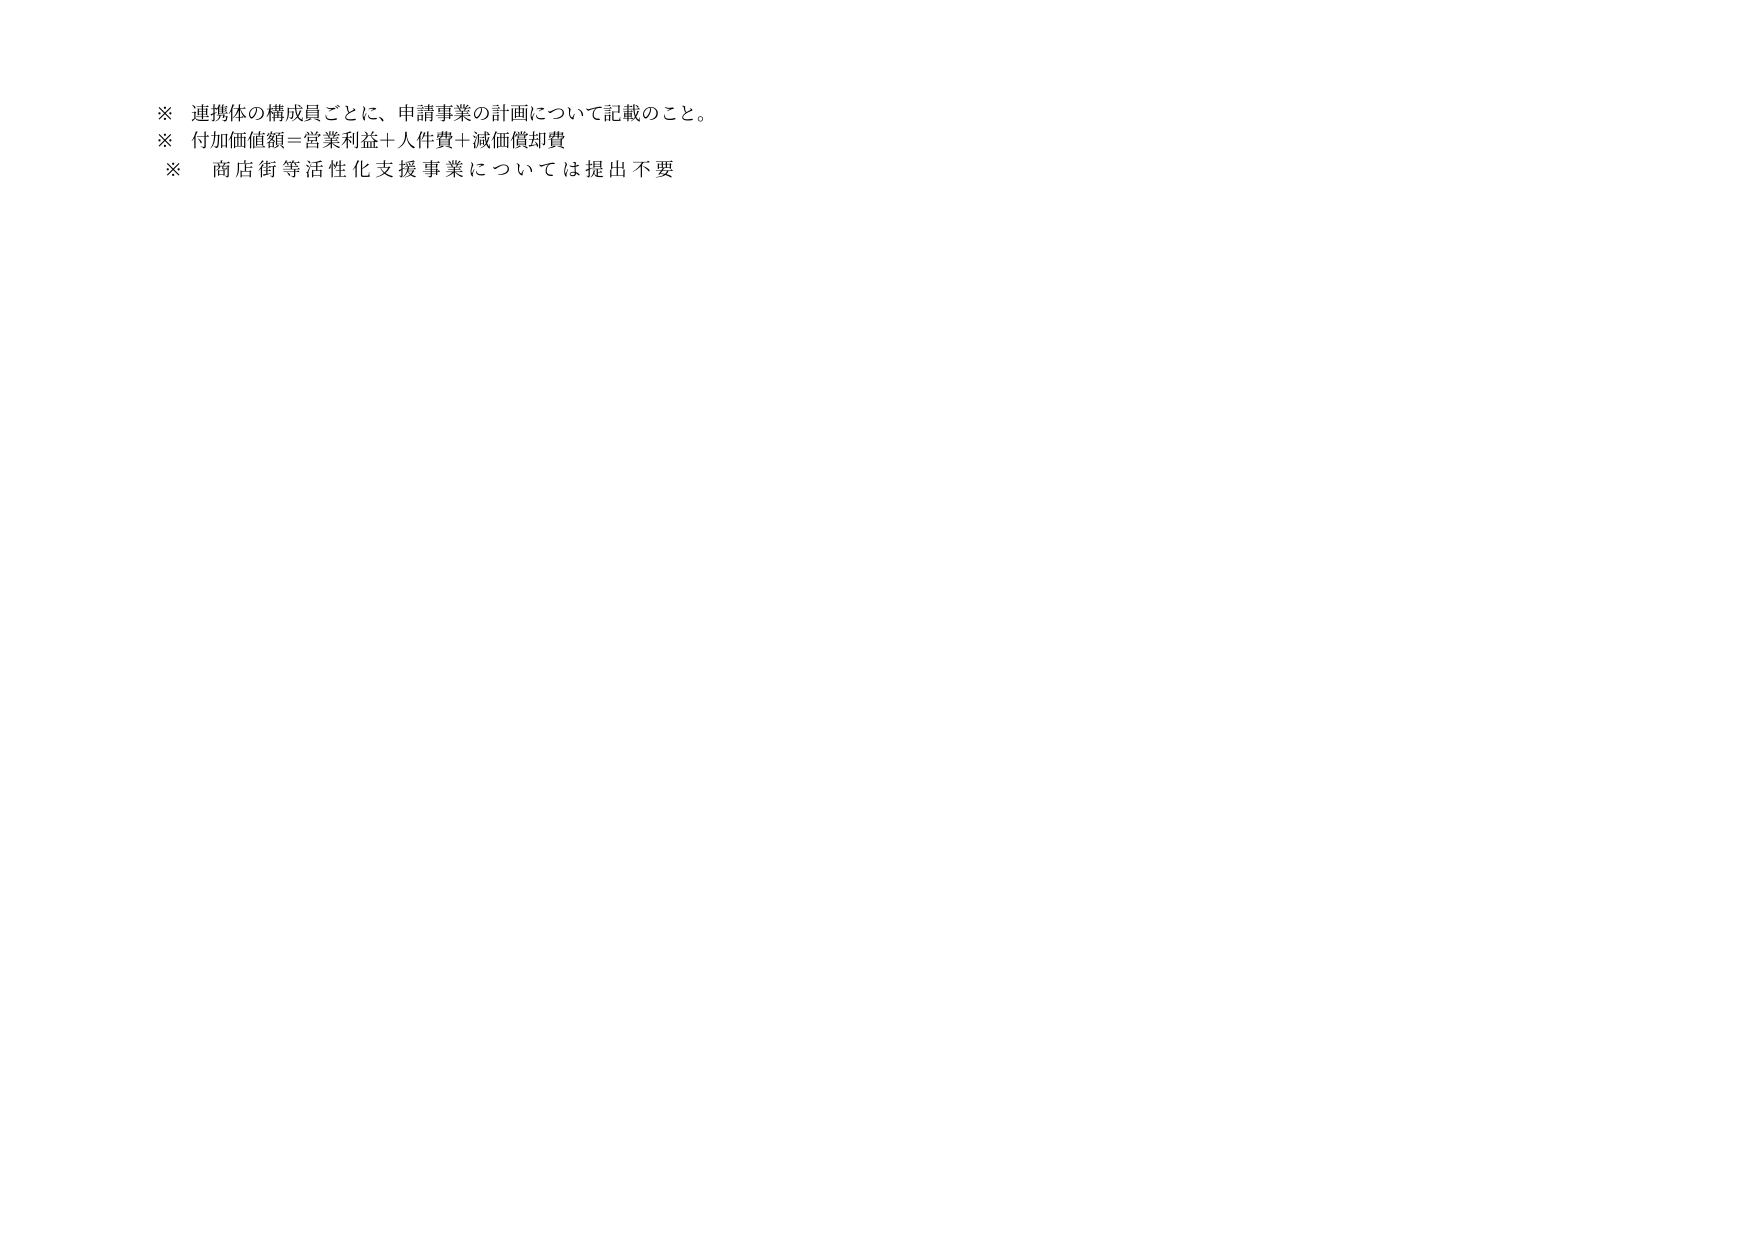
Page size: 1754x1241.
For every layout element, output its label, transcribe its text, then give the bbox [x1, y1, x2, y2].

text ※ 連携体の構成員ごとに、申請事業の計画について記載のこと。 [119, 99, 1635, 126]
text ※ 付加価値額＝営業利益＋人件費＋減価償却費 [119, 126, 1635, 153]
text ※ 商店街等活性化支援事業については提出不要 [119, 153, 1635, 184]
